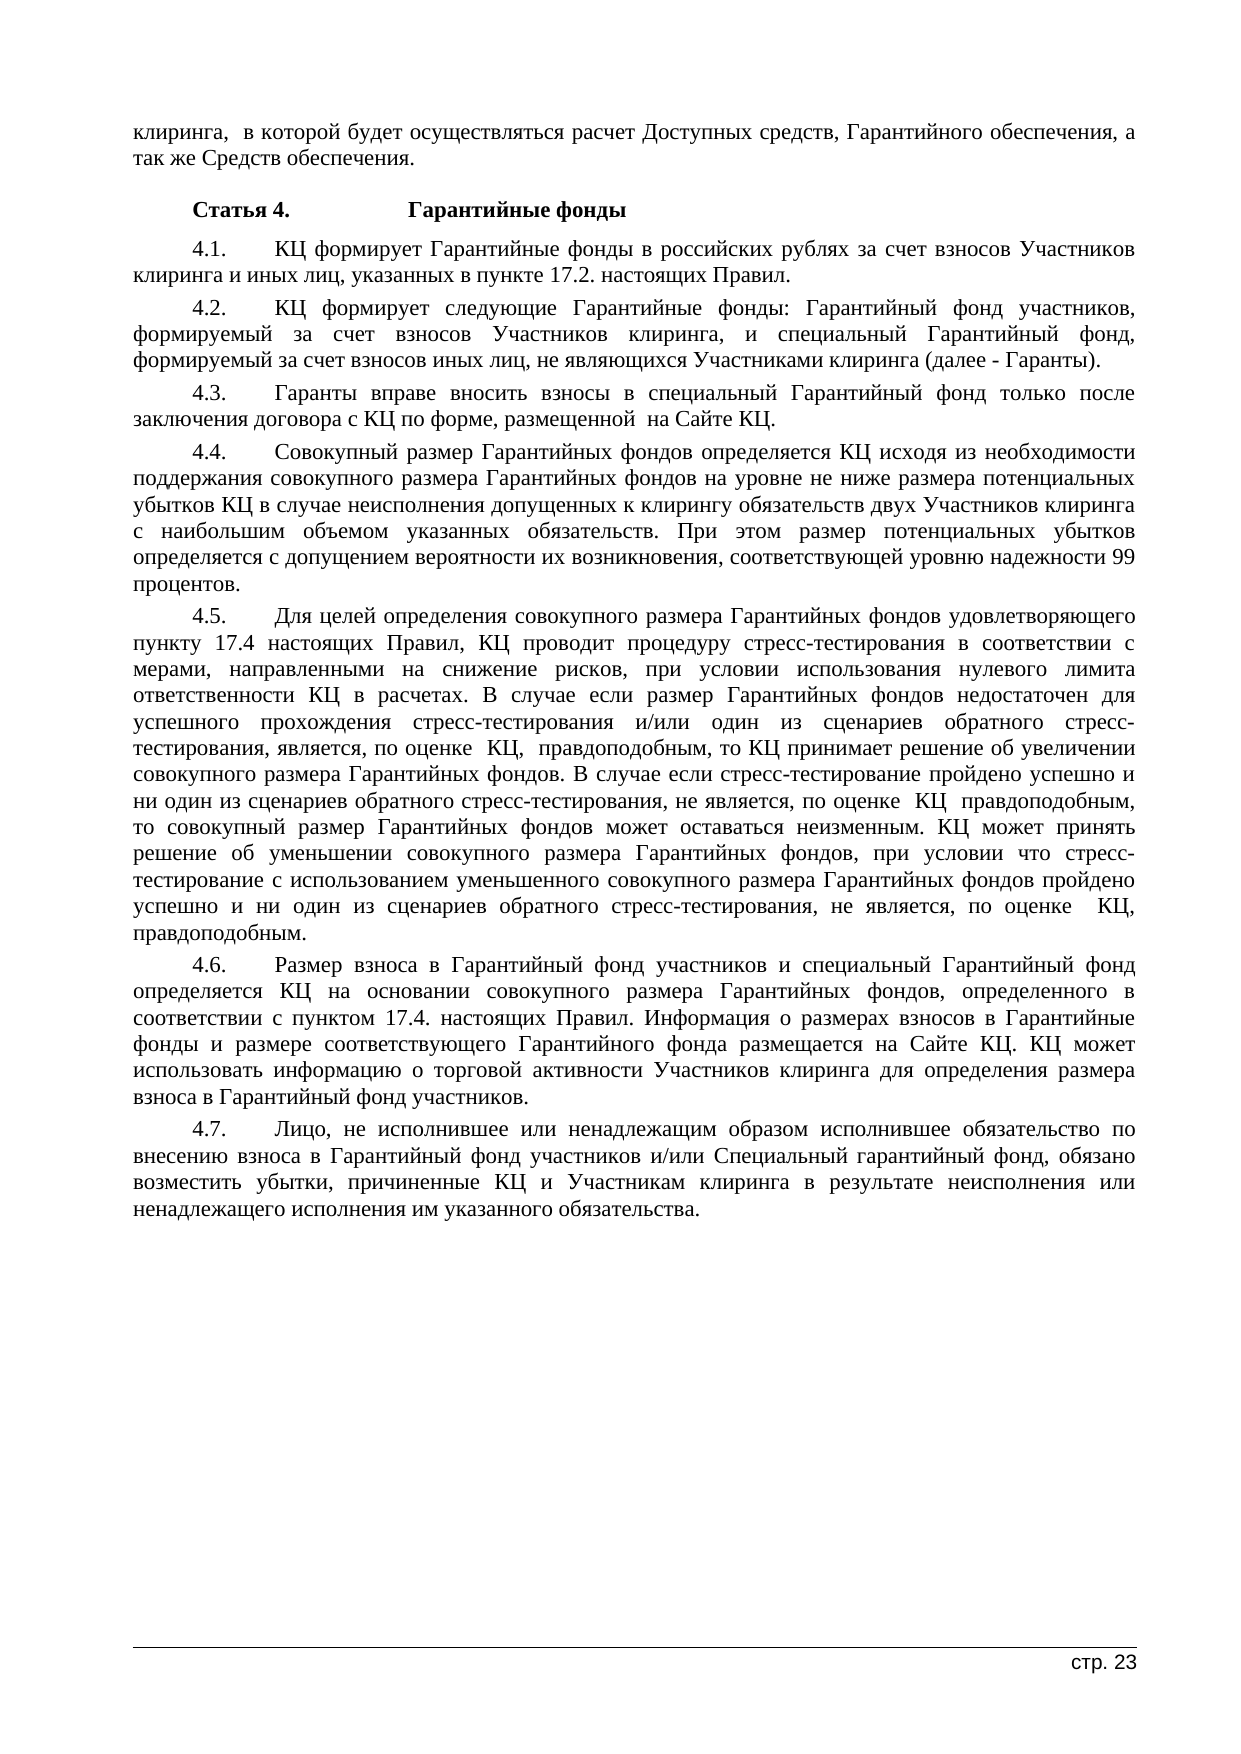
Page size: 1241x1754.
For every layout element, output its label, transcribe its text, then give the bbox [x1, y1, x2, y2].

text Размер взноса в Гарантийный фонд участников и специальный Гарантийный фонд определяется КЦ на основании совокупного размера Гарантийных фондов, определенного в соответствии с пунктом 17.4. настоящих Правил. Информация о размерах взносов в Гарантийные фонды и размере соответствующего Гарантийного фонда размещается на Сайте КЦ. КЦ может использовать информацию о торговой активности Участников клиринга для определения размера взноса в Гарантийный фонд участников. [133, 951, 1137, 1109]
text Для целей определения совокупного размера Гарантийных фондов удовлетворяющего пункту 17.4 настоящих Правил, КЦ проводит процедуру стресс-тестирования в соответствии с мерами, направленными на снижение рисков, при условии использования нулевого лимита ответственности КЦ в расчетах. В случае если размер Гарантийных фондов недостаточен для успешного прохождения стресс-тестирования и/или один из сценариев обратного стресс-тестирования, является, по оценке КЦ, правдоподобным, то КЦ принимает решение об увеличении совокупного размера Гарантийных фондов. В случае если стресс-тестирование пройдено успешно и ни один из сценариев обратного стресс-тестирования, не является, по оценке КЦ правдоподобным, то совокупный размер Гарантийных фондов может оставаться неизменным. КЦ может принять решение об уменьшении совокупного размера Гарантийных фондов, при условии что стресс-тестирование с использованием уменьшенного совокупного размера Гарантийных фондов пройдено успешно и ни один из сценариев обратного стресс-тестирования, не является, по оценке КЦ, правдоподобным. [133, 602, 1137, 945]
text Лицо, не исполнившее или ненадлежащим образом исполнившее обязательство по внесению взноса в Гарантийный фонд участников и/или Специальный гарантийный фонд, обязано возместить убытки, причиненные КЦ и Участникам клиринга в результате неисполнения или ненадлежащего исполнения им указанного обязательства. [133, 1116, 1137, 1221]
title Гарантийные фонды [133, 196, 1137, 222]
text Гаранты вправе вносить взносы в специальный Гарантийный фонд только после заключения договора с КЦ по форме, размещенной на Сайте КЦ. [133, 379, 1137, 432]
text Совокупный размер Гарантийных фондов определяется КЦ исходя из необходимости поддержания совокупного размера Гарантийных фондов на уровне не ниже размера потенциальных убытков КЦ в случае неисполнения допущенных к клирингу обязательств двух Участников клиринга с наибольшим объемом указанных обязательств. При этом размер потенциальных убытков определяется с допущением вероятности их возникновения, соответствующей уровню надежности 99 процентов. [133, 438, 1137, 596]
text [133, 118, 1137, 171]
text КЦ формирует Гарантийные фонды в российских рублях за счет взносов Участников клиринга и иных лиц, указанных в пункте 17.2. настоящих Правил. [133, 235, 1137, 287]
text КЦ формирует следующие Гарантийные фонды: Гарантийный фонд участников, формируемый за счет взносов Участников клиринга, и специальный Гарантийный фонд, формируемый за счет взносов иных лиц, не являющихся Участниками клиринга (далее - Гаранты). [133, 294, 1137, 373]
